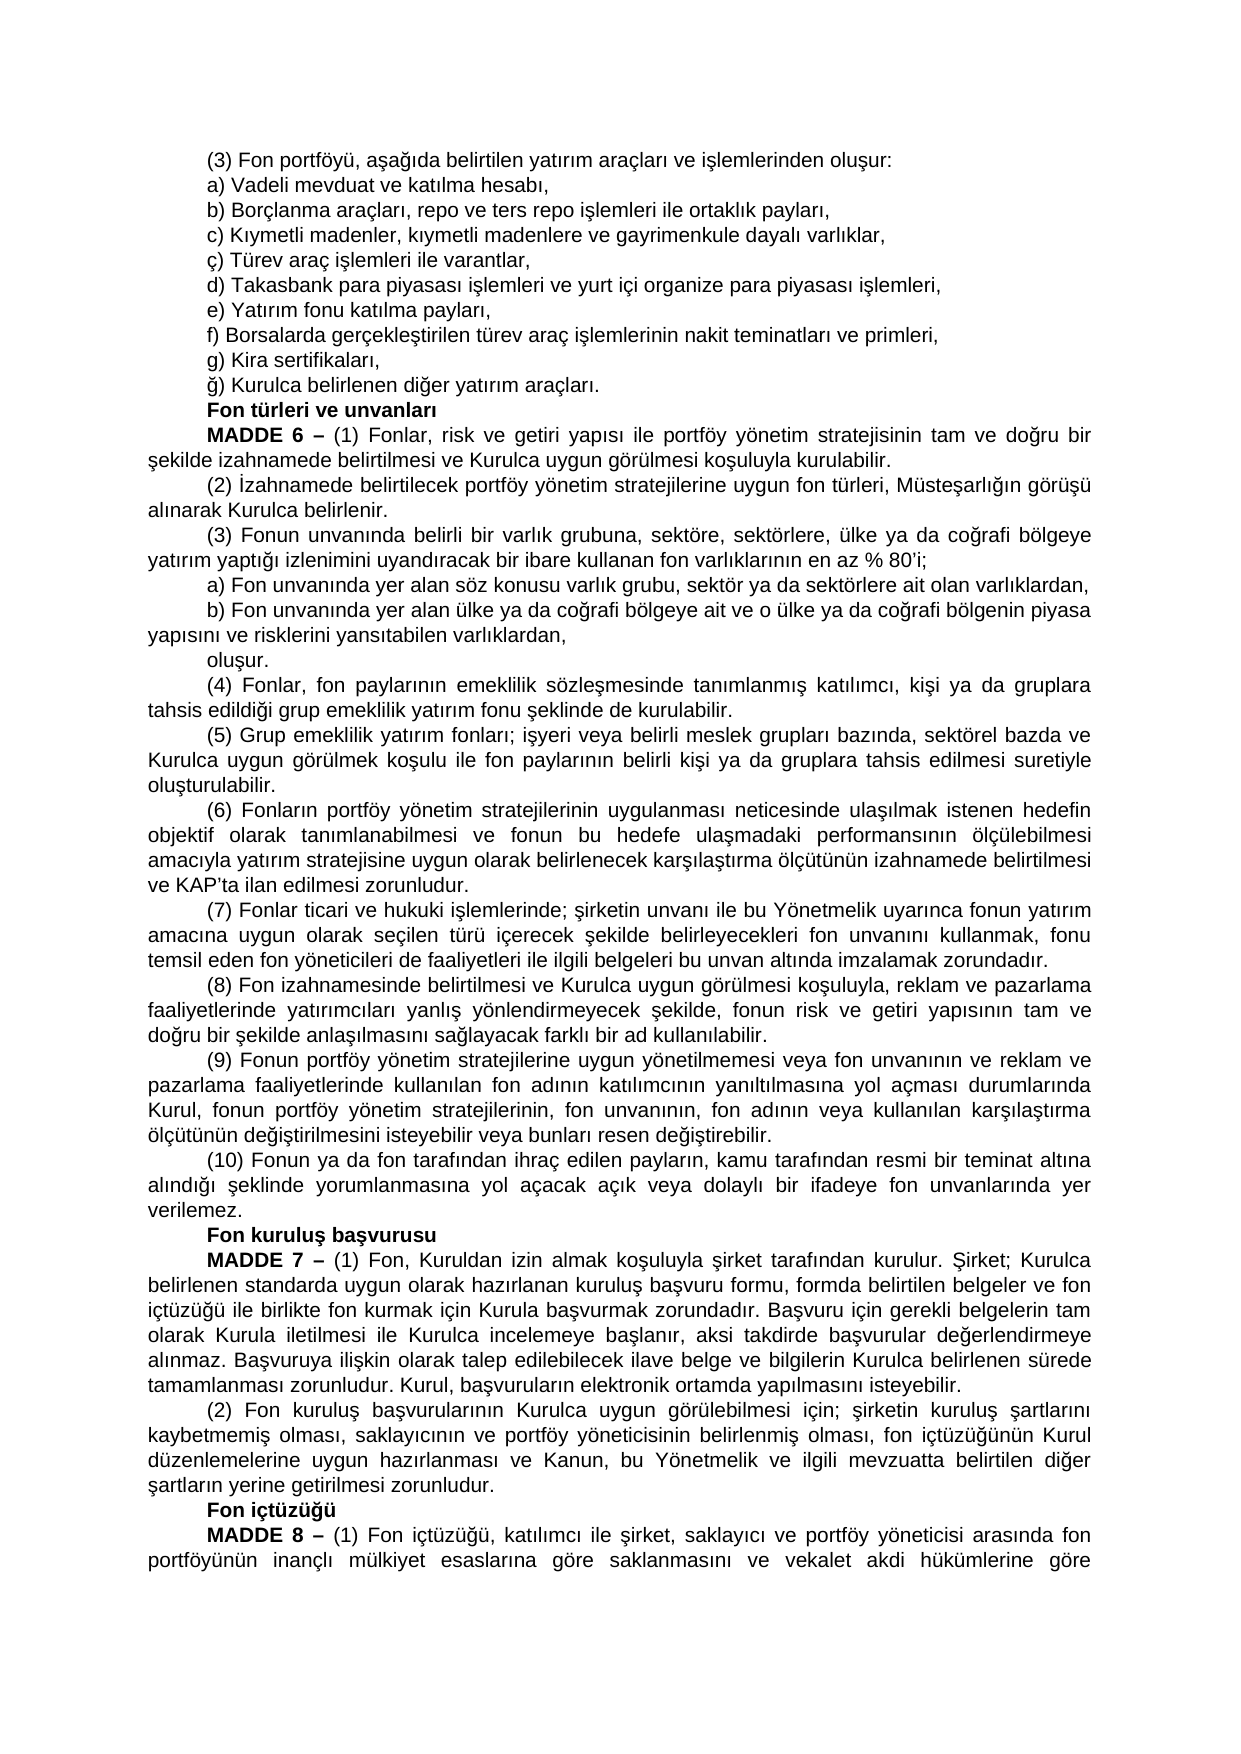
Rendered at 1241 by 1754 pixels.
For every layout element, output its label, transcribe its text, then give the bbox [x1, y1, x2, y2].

text g) Kira sertifikaları, [148, 348, 1093, 373]
text Fon kuruluş başvurusu [148, 1223, 1093, 1248]
text (6) Fonların portföy yönetim stratejilerinin uygulanması neticesinde ulaşılmak istenen hedefin objektif olarak tanımlanabilmesi ve fonun bu hedefe ulaşmadaki performansının ölçülebilmesi amacıyla yatırım stratejisine uygun olarak belirlenecek karşılaştırma ölçütünün izahnamede belirtilmesi ve KAP’ta ilan edilmesi zorunludur. [148, 798, 1093, 898]
text Fon türleri ve unvanları [148, 398, 1093, 423]
text f) Borsalarda gerçekleştirilen türev araç işlemlerinin nakit teminatları ve primleri, [148, 323, 1093, 348]
text MADDE 7 – (1) Fon, Kuruldan izin almak koşuluyla şirket tarafından kurulur. Şirket; Kurulca belirlenen standarda uygun olarak hazırlanan kuruluş başvuru formu, formda belirtilen belgeler ve fon içtüzüğü ile birlikte fon kurmak için Kurula başvurmak zorundadır. Başvuru için gerekli belgelerin tam olarak Kurula iletilmesi ile Kurulca incelemeye başlanır, aksi takdirde başvurular değerlendirmeye alınmaz. Başvuruya ilişkin olarak talep edilebilecek ilave belge ve bilgilerin Kurulca belirlenen sürede tamamlanması zorunludur. Kurul, başvuruların elektronik ortamda yapılmasını isteyebilir. [148, 1248, 1093, 1398]
text (2) İzahnamede belirtilecek portföy yönetim stratejilerine uygun fon türleri, Müsteşarlığın görüşü alınarak Kurulca belirlenir. [148, 473, 1093, 523]
text a) Vadeli mevduat ve katılma hesabı, [148, 173, 1093, 198]
text (2) Fon kuruluş başvurularının Kurulca uygun görülebilmesi için; şirketin kuruluş şartlarını kaybetmemiş olması, saklayıcının ve portföy yöneticisinin belirlenmiş olması, fon içtüzüğünün Kurul düzenlemelerine uygun hazırlanması ve Kanun, bu Yönetmelik ve ilgili mevzuatta belirtilen diğer şartların yerine getirilmesi zorunludur. [148, 1398, 1093, 1498]
text e) Yatırım fonu katılma payları, [148, 298, 1093, 323]
text (10) Fonun ya da fon tarafından ihraç edilen payların, kamu tarafından resmi bir teminat altına alındığı şeklinde yorumlanmasına yol açacak açık veya dolaylı bir ifadeye fon unvanlarında yer verilemez. [148, 1148, 1093, 1223]
text ç) Türev araç işlemleri ile varantlar, [148, 248, 1093, 273]
text b) Fon unvanında yer alan ülke ya da coğrafi bölgeye ait ve o ülke ya da coğrafi bölgenin piyasa yapısını ve risklerini yansıtabilen varlıklardan, [148, 598, 1093, 648]
text Fon içtüzüğü [148, 1498, 1093, 1523]
text ğ) Kurulca belirlenen diğer yatırım araçları. [148, 373, 1093, 398]
text d) Takasbank para piyasası işlemleri ve yurt içi organize para piyasası işlemleri, [148, 273, 1093, 298]
text (9) Fonun portföy yönetim stratejilerine uygun yönetilmemesi veya fon unvanının ve reklam ve pazarlama faaliyetlerinde kullanılan fon adının katılımcının yanıltılmasına yol açması durumlarında Kurul, fonun portföy yönetim stratejilerinin, fon unvanının, fon adının veya kullanılan karşılaştırma ölçütünün değiştirilmesini isteyebilir veya bunları resen değiştirebilir. [148, 1048, 1093, 1148]
text (8) Fon izahnamesinde belirtilmesi ve Kurulca uygun görülmesi koşuluyla, reklam ve pazarlama faaliyetlerinde yatırımcıları yanlış yönlendirmeyecek şekilde, fonun risk ve getiri yapısının tam ve doğru bir şekilde anlaşılmasını sağlayacak farklı bir ad kullanılabilir. [148, 973, 1093, 1048]
text (4) Fonlar, fon paylarının emeklilik sözleşmesinde tanımlanmış katılımcı, kişi ya da gruplara tahsis edildiği grup emeklilik yatırım fonu şeklinde de kurulabilir. [148, 673, 1093, 723]
text c) Kıymetli madenler, kıymetli madenlere ve gayrimenkule dayalı varlıklar, [148, 223, 1093, 248]
text MADDE 6 – (1) Fonlar, risk ve getiri yapısı ile portföy yönetim stratejisinin tam ve doğru bir şekilde izahnamede belirtilmesi ve Kurulca uygun görülmesi koşuluyla kurulabilir. [148, 423, 1093, 473]
text a) Fon unvanında yer alan söz konusu varlık grubu, sektör ya da sektörlere ait olan varlıklardan, [148, 573, 1093, 598]
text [148, 1523, 1093, 1573]
text (3) Fonun unvanında belirli bir varlık grubuna, sektöre, sektörlere, ülke ya da coğrafi bölgeye yatırım yaptığı izlenimini uyandıracak bir ibare kullanan fon varlıklarının en az % 80’i; [148, 523, 1093, 573]
text (5) Grup emeklilik yatırım fonları; işyeri veya belirli meslek grupları bazında, sektörel bazda ve Kurulca uygun görülmek koşulu ile fon paylarının belirli kişi ya da gruplara tahsis edilmesi suretiyle oluşturulabilir. [148, 723, 1093, 798]
text (7) Fonlar ticari ve hukuki işlemlerinde; şirketin unvanı ile bu Yönetmelik uyarınca fonun yatırım amacına uygun olarak seçilen türü içerecek şekilde belirleyecekleri fon unvanını kullanmak, fonu temsil eden fon yöneticileri de faaliyetleri ile ilgili belgeleri bu unvan altında imzalamak zorundadır. [148, 898, 1093, 973]
text b) Borçlanma araçları, repo ve ters repo işlemleri ile ortaklık payları, [148, 198, 1093, 223]
text oluşur. [148, 648, 1093, 673]
text (3) Fon portföyü, aşağıda belirtilen yatırım araçları ve işlemlerinden oluşur: [148, 148, 1093, 173]
